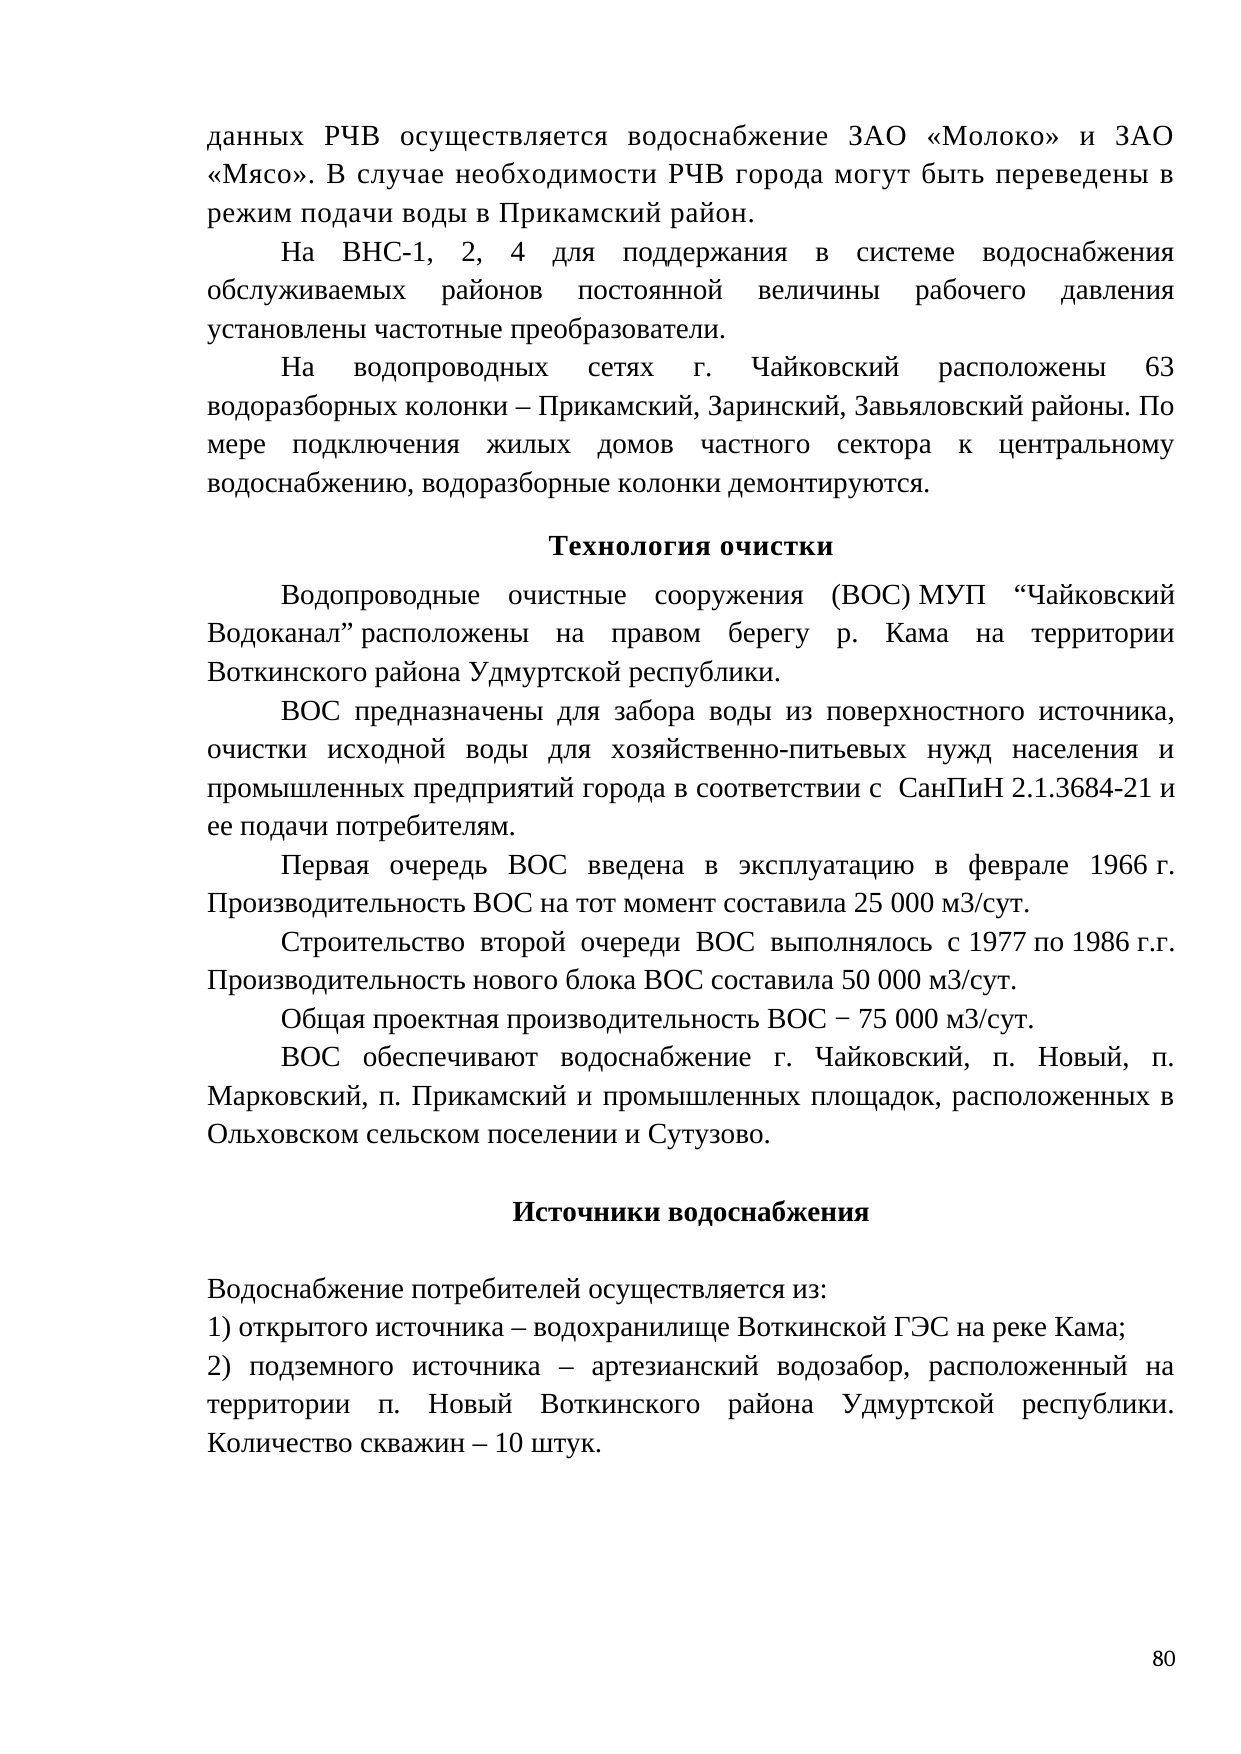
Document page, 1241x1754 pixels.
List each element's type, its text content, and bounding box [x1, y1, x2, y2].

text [207, 118, 1175, 229]
text На ВНС-1, 2, 4 для поддержания в системе водоснабжения обслуживаемых районов постоянной величины рабочего давления установлены частотные преобразователи. [207, 234, 1175, 344]
text Строительство второй очереди ВОС выполнялось с 1977 по 1986 г.г. Производительность нового блока ВОС составила 50 000 м3/сут. [207, 924, 1175, 996]
text Водопроводные очистные сооружения (ВОС) МУП “Чайковский Водоканал” расположены на правом берегу р. Кама на территории Воткинского района Удмуртской республики. [207, 577, 1175, 688]
text ВОС обеспечивают водоснабжение г. Чайковский, п. Новый, п. Марковский, п. Прикамский и промышленных площадок, расположенных в Ольховском сельском поселении и Сутузово. [207, 1039, 1175, 1150]
text 2) подземного источника – артезианский водозабор, расположенный на территории п. Новый Воткинского района Удмуртской республики. Количество скважин – 10 штук. [207, 1348, 1175, 1458]
text Водоснабжение потребителей осуществляется из: [207, 1271, 1175, 1304]
text Технология очистки [207, 519, 1175, 561]
text Общая проектная производительность ВОС − 75 000 м3/сут. [207, 1001, 1175, 1034]
text 1) открытого источника – водохранилище Воткинской ГЭС на реке Кама; [207, 1309, 1175, 1343]
text На водопроводных сетях г. Чайковский расположены 63 водоразборных колонки – Прикамский, Заринский, Завьяловский районы. По мере подключения жилых домов частного сектора к центральному водоснабжению, водоразборные колонки демонтируются. [207, 349, 1175, 498]
text Источники водоснабжения [207, 1194, 1175, 1227]
text ВОС предназначены для забора воды из поверхностного источника, очистки исходной воды для хозяйственно-питьевых нужд населения и промышленных предприятий города в соответствии с СанПиН 2.1.3684-21 и ее подачи потребителям. [207, 693, 1175, 842]
text Первая очередь ВОС введена в эксплуатацию в феврале 1966 г. Производительность ВОС на тот момент составила 25 000 м3/сут. [207, 847, 1175, 919]
